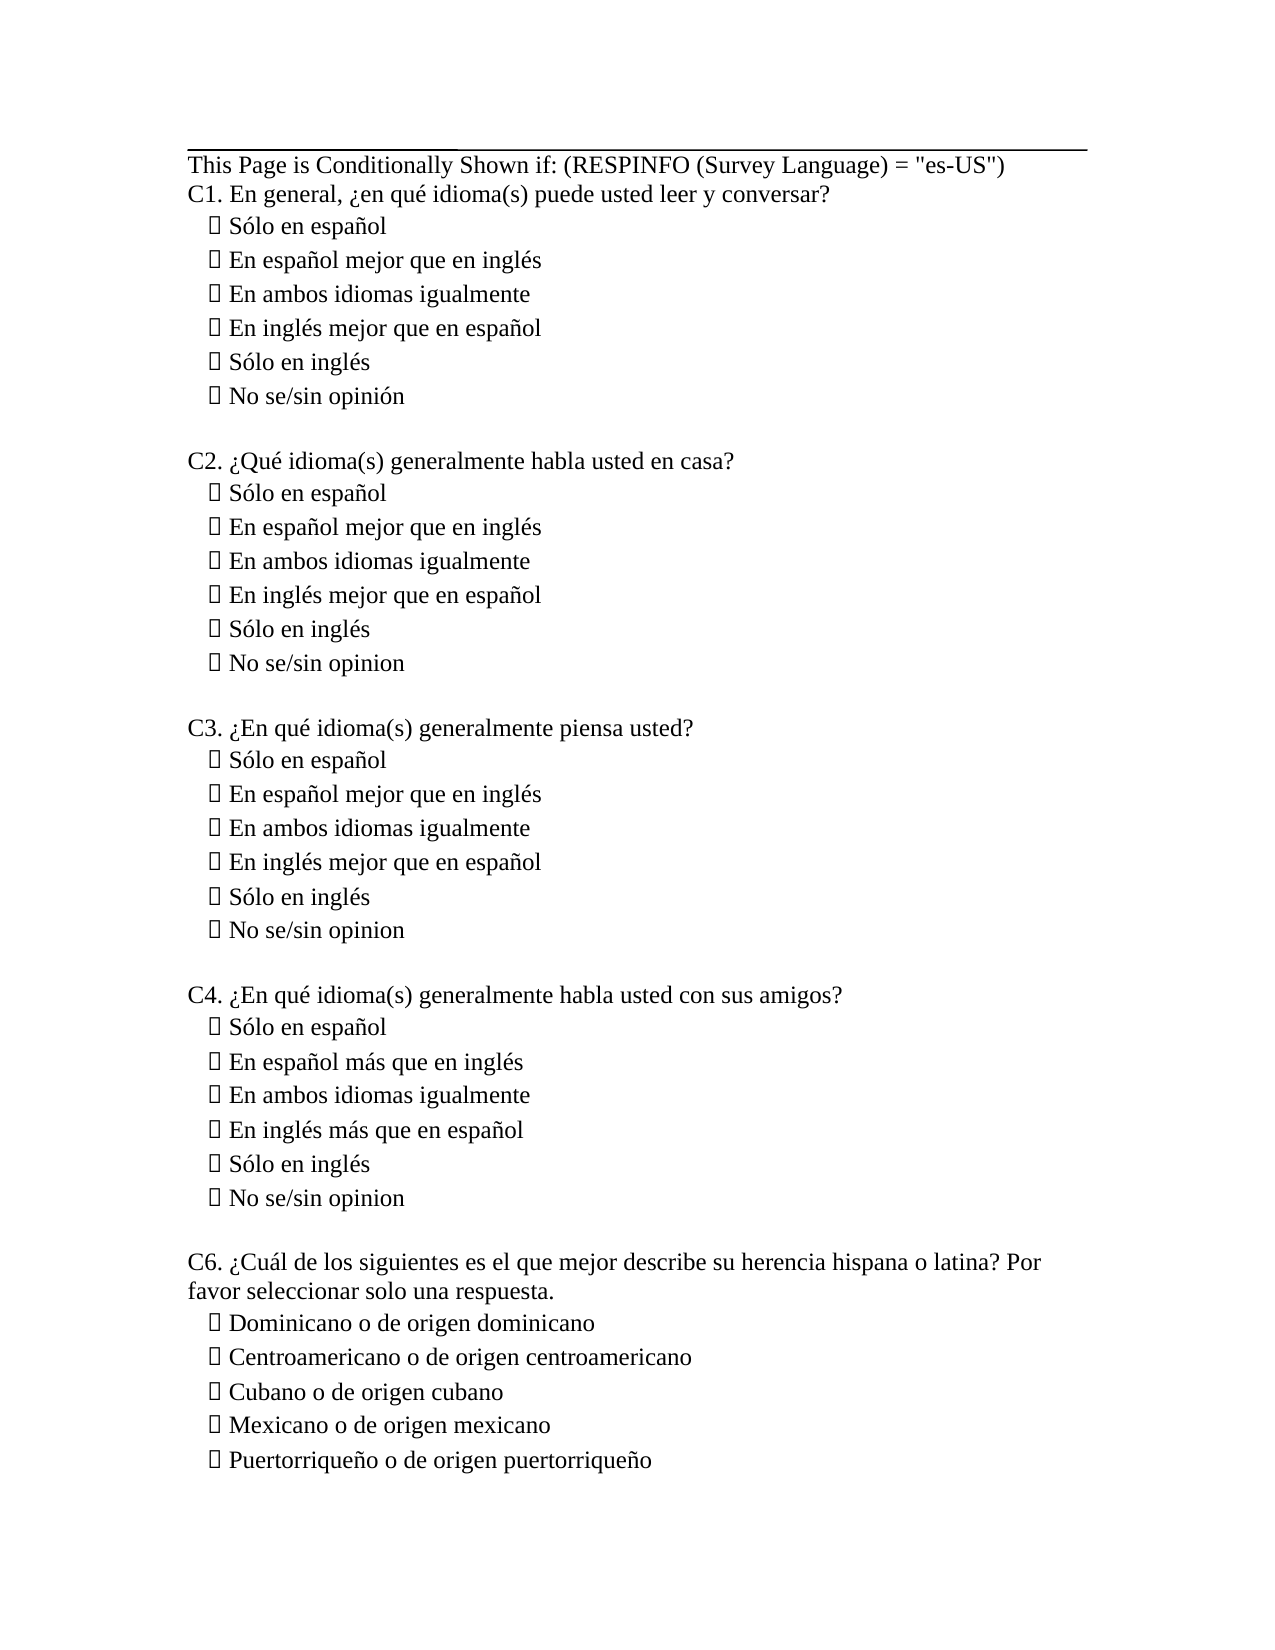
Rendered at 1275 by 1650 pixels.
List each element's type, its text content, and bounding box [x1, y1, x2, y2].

text  Sólo en español [187, 475, 1087, 509]
text  Sólo en inglés [187, 878, 1087, 912]
text This Page is Conditionally Shown if: (RESPINFO (Survey Language) = "es-US") [187, 151, 1087, 179]
text  Sólo en español [187, 207, 1087, 242]
text C1. En general, ¿en qué idioma(s) puede usted leer y conversar? [187, 179, 1087, 207]
text  No se/sin opinion [187, 912, 1087, 946]
text C3. ¿En qué idioma(s) generalmente piensa usted? [187, 713, 1087, 742]
text  En inglés más que en español [187, 1111, 1087, 1145]
text C6. ¿Cuál de los siguientes es el que mejor describe su herencia hispana o latina? Por favor seleccionar solo una respuesta. [187, 1247, 1087, 1305]
text  No se/sin opinión [187, 378, 1087, 412]
text  En ambos idiomas igualmente [187, 810, 1087, 844]
text  No se/sin opinion [187, 1179, 1087, 1213]
text  Centroamericano o de origen centroamericano [187, 1339, 1087, 1373]
text  Sólo en inglés [187, 1145, 1087, 1179]
text  En inglés mejor que en español [187, 844, 1087, 878]
text  Sólo en español [187, 1009, 1087, 1043]
text  Puertorriqueño o de origen puertorriqueño [187, 1441, 1087, 1475]
text  En ambos idiomas igualmente [187, 1077, 1087, 1111]
text  Dominicano o de origen dominicano [187, 1305, 1087, 1339]
text  No se/sin opinion [187, 645, 1087, 679]
text  En español mejor que en inglés [187, 509, 1087, 543]
text C4. ¿En qué idioma(s) generalmente habla usted con sus amigos? [187, 980, 1087, 1009]
text  En ambos idiomas igualmente [187, 276, 1087, 310]
text  En inglés mejor que en español [187, 577, 1087, 611]
text  En español mejor que en inglés [187, 776, 1087, 810]
text  Mexicano o de origen mexicano [187, 1407, 1087, 1441]
text  En inglés mejor que en español [187, 310, 1087, 344]
text  Sólo en inglés [187, 611, 1087, 645]
text  En español más que en inglés [187, 1043, 1087, 1077]
text  En ambos idiomas igualmente [187, 543, 1087, 577]
text C2. ¿Qué idioma(s) generalmente habla usted en casa? [187, 446, 1087, 475]
text  En español mejor que en inglés [187, 242, 1087, 276]
text  Cubano o de origen cubano [187, 1373, 1087, 1407]
text  Sólo en inglés [187, 344, 1087, 378]
text  Sólo en español [187, 742, 1087, 776]
